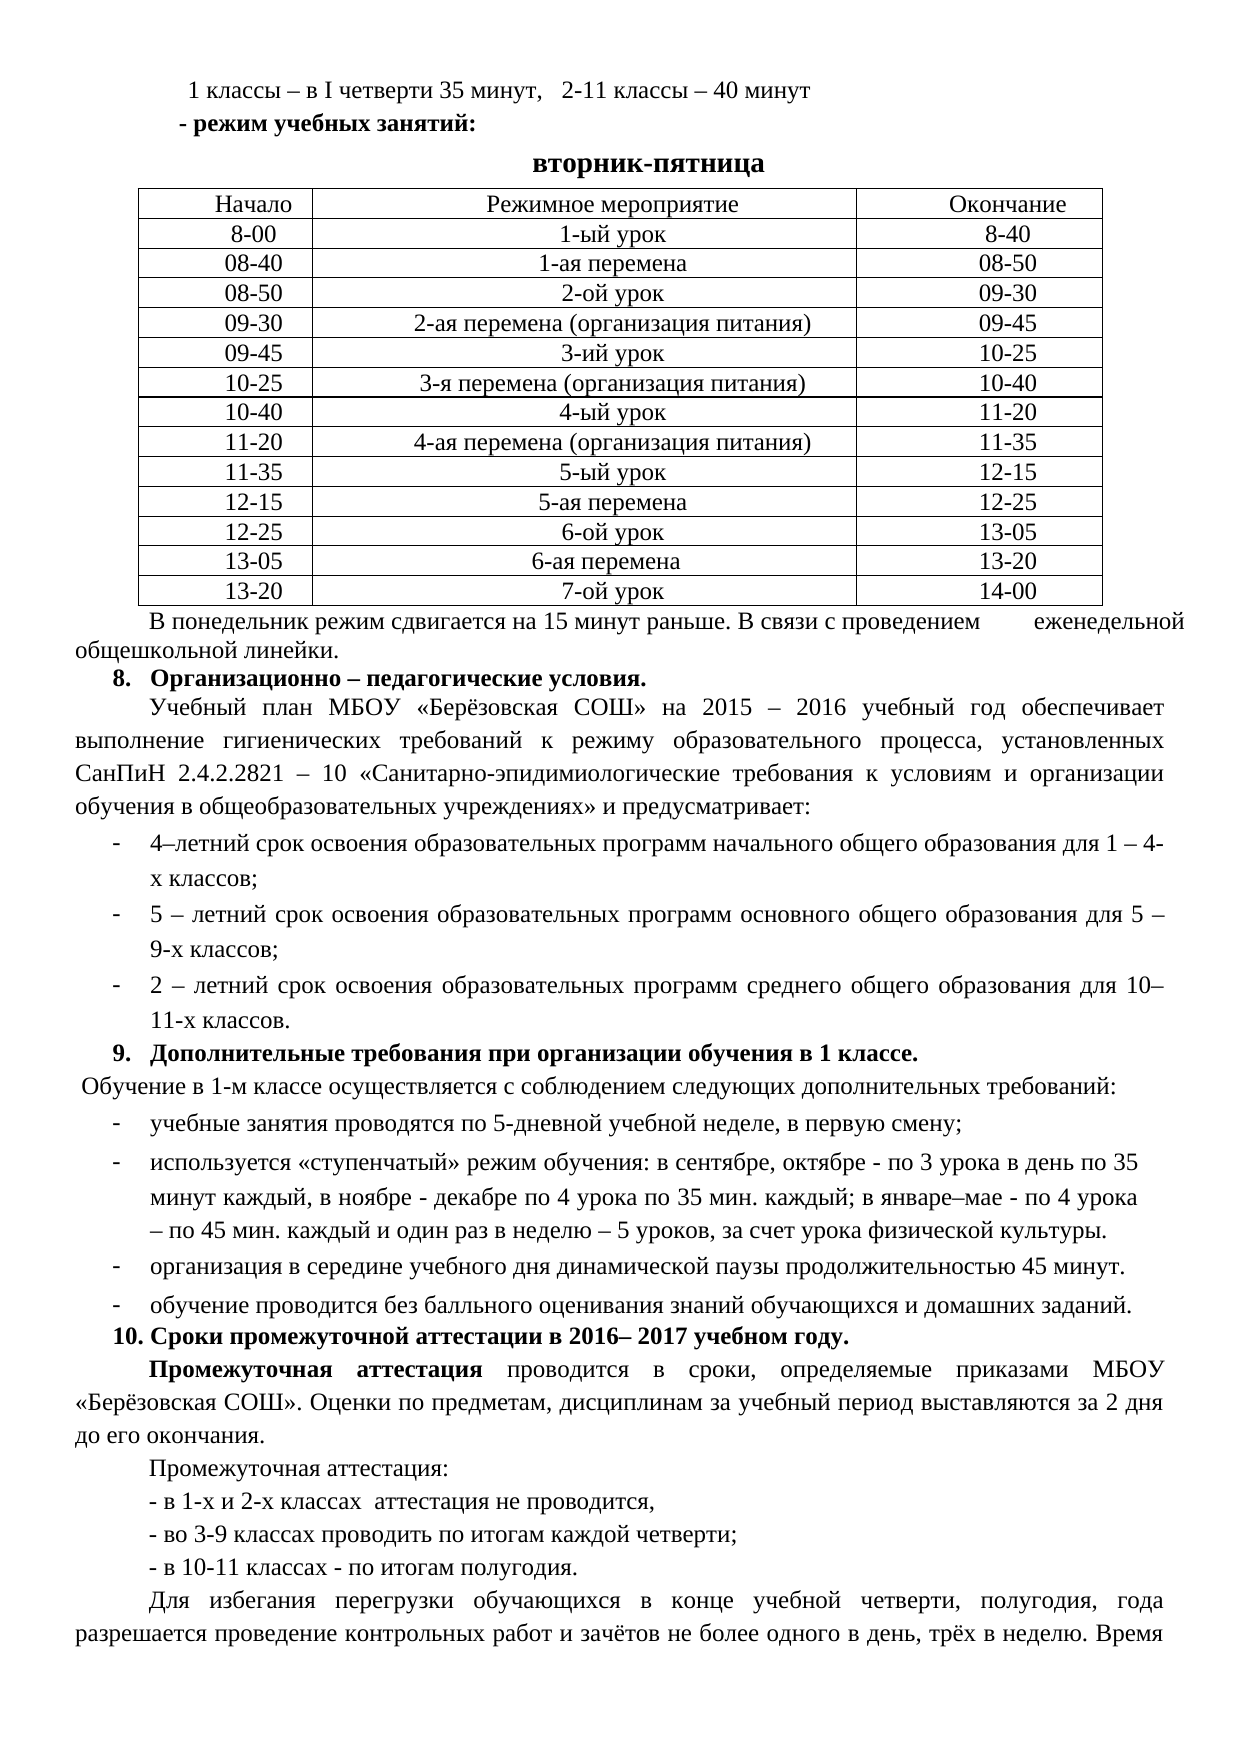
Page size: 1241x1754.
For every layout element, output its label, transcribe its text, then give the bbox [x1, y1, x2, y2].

table_cell 2-ая перемена (организация питания) [313, 308, 856, 337]
table_cell 11-35 [857, 427, 1102, 456]
text Обучение в 1-м классе осуществляется с соблюдением следующих дополнительных требований: [81, 1071, 1165, 1100]
list организация в середине учебного дня динамической паузы продолжительностью 45 минут. [112, 1248, 1165, 1282]
table_cell 1-ая перемена [313, 249, 856, 277]
table_cell 8-40 [857, 219, 1102, 247]
table_header Окончание [857, 189, 1102, 218]
text Промежуточная аттестация: [75, 1453, 1165, 1482]
table_cell 13-05 [139, 546, 312, 575]
list - режим учебных занятий: [178, 108, 1222, 137]
table_cell 12-15 [139, 487, 312, 516]
text вторник-пятница [75, 145, 1222, 179]
text - во 3-9 классах проводить по итогам каждой четверти; [75, 1519, 1165, 1548]
list 5 – летний срок освоения образовательных программ основного общего образования для 5 – 9-х классов; [112, 896, 1165, 963]
list учебные занятия проводятся по 5-дневной учебной неделе, в первую смену; [112, 1104, 1165, 1138]
table_cell 09-30 [857, 278, 1102, 307]
text В понедельник режим сдвигается на 15 минут раньше. В связи с проведением еженедельной общешкольной линейки. [75, 606, 1222, 663]
list 1 классы – в I четверти 35 минут, 2-11 классы – 40 минут [150, 75, 1165, 104]
table_cell 09-30 [139, 308, 312, 337]
table_cell 09-45 [857, 308, 1102, 337]
table_header Режимное мероприятие [313, 189, 856, 218]
table_cell 3-ий урок [313, 338, 856, 367]
table_cell 09-45 [139, 338, 312, 367]
table_cell 5-ая перемена [313, 487, 856, 516]
table_cell 1-ый урок [313, 219, 856, 247]
table_cell 08-40 [139, 249, 312, 277]
table_cell 8-00 [139, 219, 312, 247]
table_cell 2-ой урок [313, 278, 856, 307]
table_cell 12-15 [857, 457, 1102, 486]
text Учебный план МБОУ «Берёзовская СОШ» на 2015 – 2016 учебный год обеспечивает выполнение гигиенических требований к режиму образовательного процесса, установленных СанПиН 2.4.2.2821 – 10 «Санитарно-эпидимиологические требования к условиям и организации обучения в общеобразовательных учреждениях» и предусматривает: [75, 692, 1165, 820]
table_cell 13-20 [139, 576, 312, 605]
list 4–летний срок освоения образовательных программ начального общего образования для 1 – 4-х классов; [112, 824, 1165, 891]
list обучение проводится без балльного оценивания знаний обучающихся и домашних заданий. [112, 1287, 1165, 1321]
table_cell 10-40 [139, 398, 312, 426]
table_cell 11-20 [857, 398, 1102, 426]
table_cell 4-ый урок [313, 398, 856, 426]
text - в 10-11 классах - по итогам полугодия. [75, 1552, 1165, 1581]
table_cell 7-ой урок [313, 576, 856, 605]
table_cell 10-40 [857, 368, 1102, 396]
list Сроки промежуточной аттестации в 2016– 2017 учебном году. [112, 1321, 1165, 1350]
list используется «ступенчатый» режим обучения: в сентябре, октябре - по 3 урока в день по 35 минут каждый, в ноябре - декабре по 4 урока по 35 мин. каждый; в январе–мае - по 4 урока – по 45 мин. каждый и один раз в неделю – 5 уроков, за счет урока физической культуры. [112, 1144, 1140, 1244]
table_cell 12-25 [857, 487, 1102, 516]
table_cell 13-05 [857, 517, 1102, 545]
table_cell 12-25 [139, 517, 312, 545]
table_cell 3-я перемена (организация питания) [313, 368, 856, 396]
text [75, 1585, 1165, 1647]
table_cell 08-50 [857, 249, 1102, 277]
table_cell 6-ая перемена [313, 546, 856, 575]
table_cell 10-25 [857, 338, 1102, 367]
text - в 1-х и 2-х классах аттестация не проводится, [75, 1486, 1165, 1515]
list Организационно – педагогические условия. [112, 663, 1165, 692]
table_cell 14-00 [857, 576, 1102, 605]
table_cell 10-25 [139, 368, 312, 396]
table_cell 11-35 [139, 457, 312, 486]
table_cell 11-20 [139, 427, 312, 456]
table_cell 13-20 [857, 546, 1102, 575]
table_cell 6-ой урок [313, 517, 856, 545]
text Промежуточная аттестация проводится в сроки, определяемые приказами МБОУ «Берёзовская СОШ». Оценки по предметам, дисциплинам за учебный период выставляются за 2 дня до его окончания. [75, 1354, 1165, 1449]
list 2 – летний срок освоения образовательных программ среднего общего образования для 10– 11-х классов. [112, 967, 1165, 1034]
table_cell 4-ая перемена (организация питания) [313, 427, 856, 456]
table_cell 08-50 [139, 278, 312, 307]
table_cell 5-ый урок [313, 457, 856, 486]
list Дополнительные требования при организации обучения в 1 классе. [112, 1038, 1165, 1067]
table_header Начало [139, 189, 312, 218]
